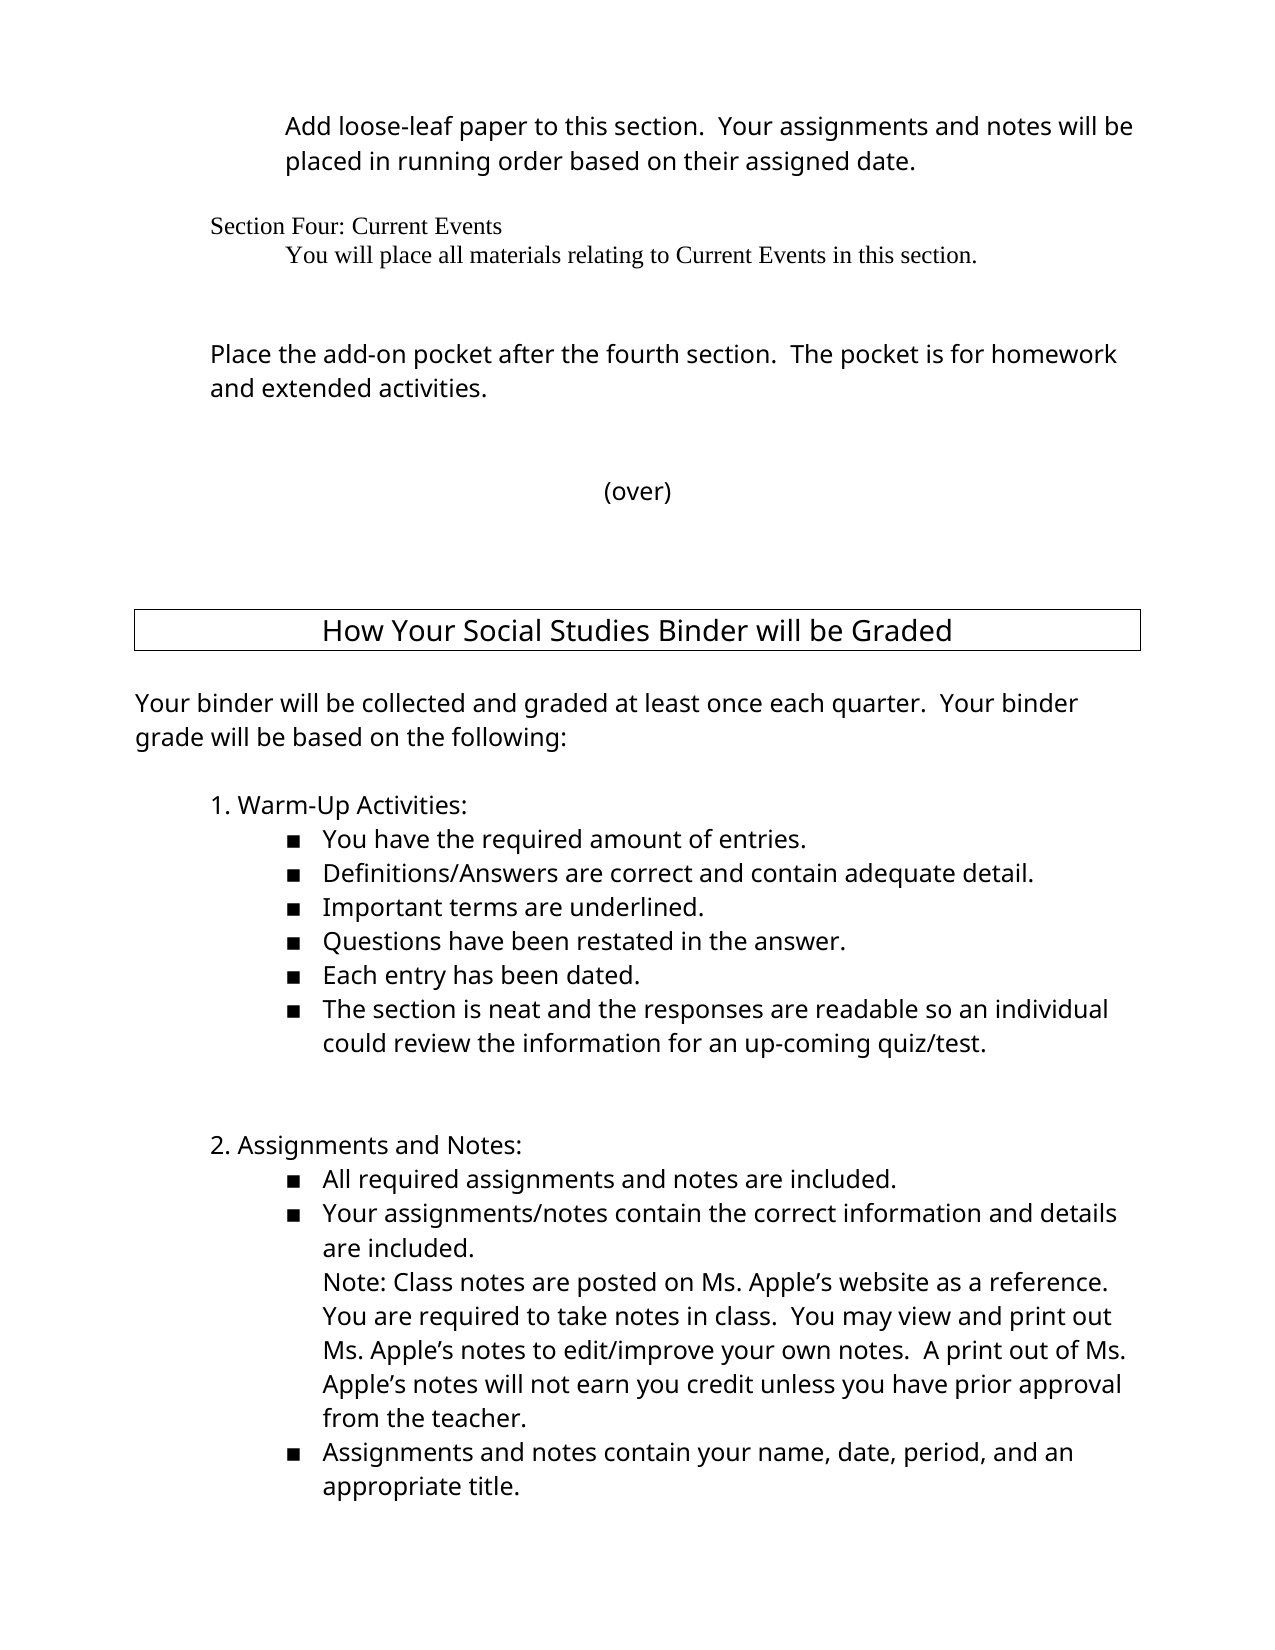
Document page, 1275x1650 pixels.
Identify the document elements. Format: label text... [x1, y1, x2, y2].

list All required assignments and notes are included. [285, 1162, 1140, 1196]
list The section is neat and the responses are readable so an individual could review the information for an up-coming quiz/test. [285, 992, 1140, 1060]
list Questions have been restated in the answer. [285, 924, 1140, 958]
list Assignments and notes contain your name, date, period, and an appropriate title. [285, 1434, 1140, 1503]
list Each entry has been dated. [285, 958, 1140, 992]
list You have the required amount of entries. [285, 821, 1140, 856]
text Note: Class notes are posted on Ms. Apple’s website as a reference. You are required to take notes in class. You may view and print out Ms. Apple’s notes to edit/improve your own notes. A print out of Ms. Apple’s notes will not earn you credit unless you have prior approval from the teacher. [322, 1264, 1140, 1434]
subtitle How Your Social Studies Binder will be Graded [135, 610, 1140, 650]
list Your assignments/notes contain the correct information and details are included. [285, 1196, 1140, 1264]
text (over) [135, 473, 1140, 507]
text You will place all materials relating to Current Events in this section. [285, 240, 1140, 269]
text 2. Assignments and Notes: [210, 1128, 1140, 1162]
text 1. Warm-Up Activities: [135, 787, 1140, 821]
text Section Four: Current Events [135, 211, 1140, 240]
text Your binder will be collected and graded at least once each quarter. Your binder grade will be based on the following: [135, 685, 1140, 753]
text Place the add-on pocket after the fourth section. The pocket is for homework and extended activities. [210, 337, 1140, 405]
list Important terms are underlined. [285, 889, 1140, 924]
list Definitions/Answers are correct and contain adequate detail. [285, 856, 1140, 889]
text Add loose-leaf paper to this section. Your assignments and notes will be placed in running order based on their assigned date. [285, 109, 1140, 177]
